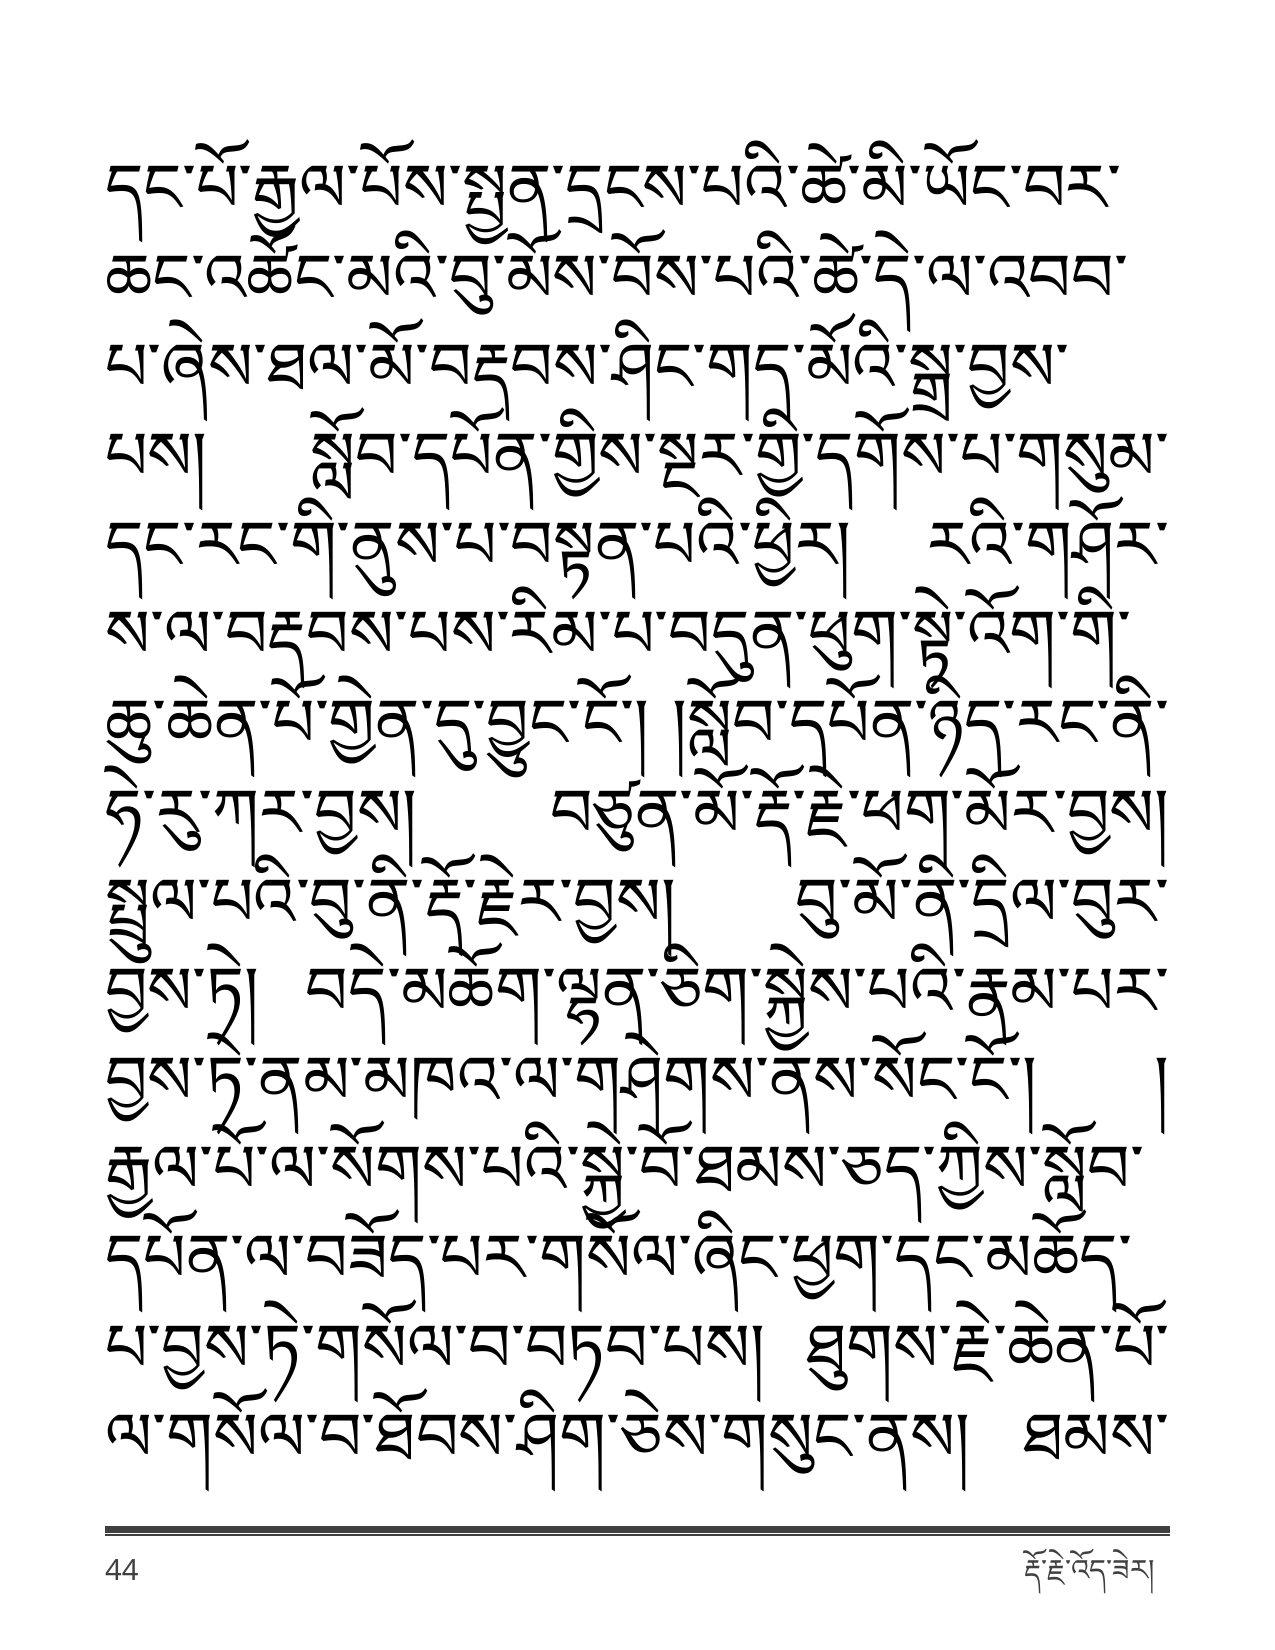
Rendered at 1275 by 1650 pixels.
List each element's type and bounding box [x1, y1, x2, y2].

text [105, 150, 1170, 1476]
